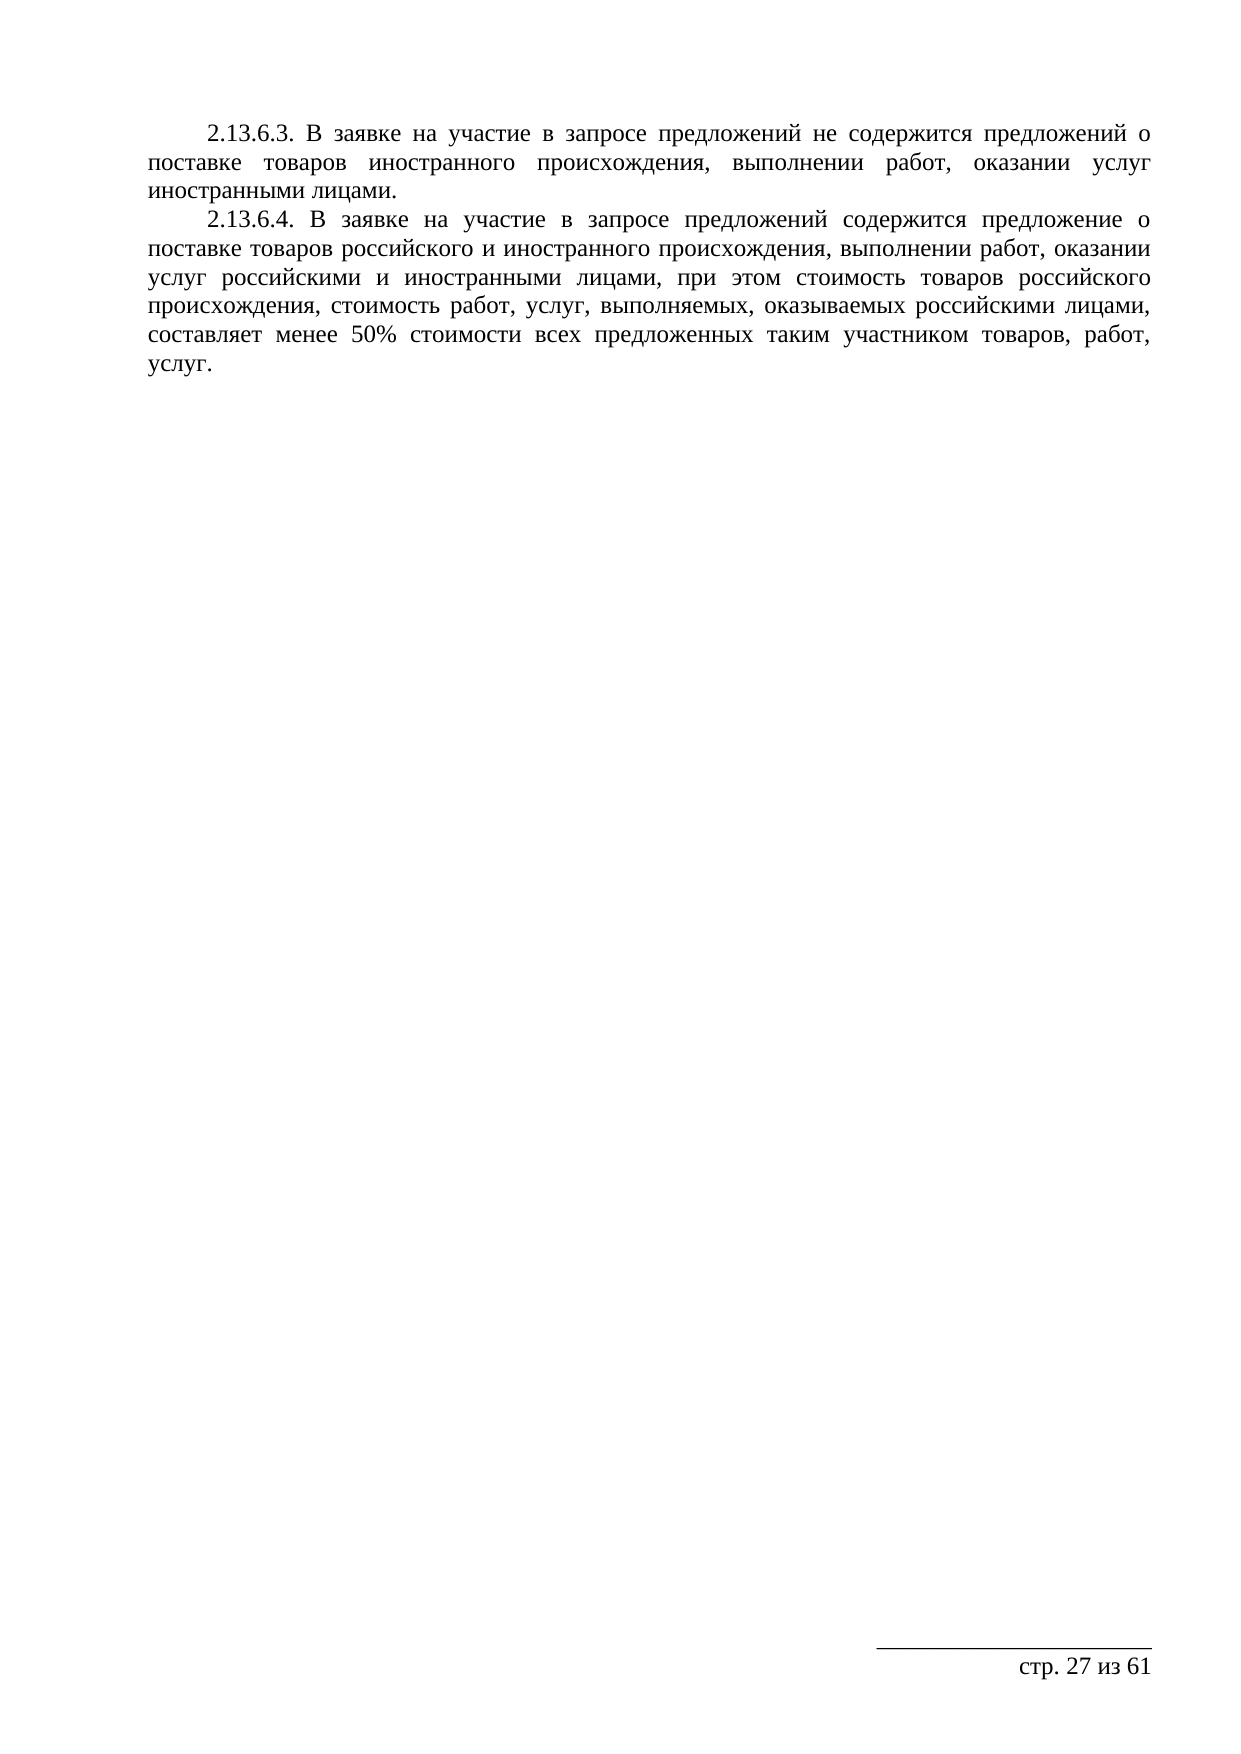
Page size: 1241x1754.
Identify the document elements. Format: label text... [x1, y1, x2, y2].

text 2.13.6.4. В заявке на участие в запросе предложений содержится предложение о поставке товаров российского и иностранного происхождения, выполнении работ, оказании услуг российскими и иностранными лицами, при этом стоимость товаров российского происхождения, стоимость работ, услуг, выполняемых, оказываемых российскими лицами, составляет менее 50% стоимости всех предложенных таким участником товаров, работ, услуг. [148, 204, 1152, 377]
list 2.13.6.3. В заявке на участие в запросе предложений не содержится предложений о поставке товаров иностранного происхождения, выполнении работ, оказании услуг иностранными лицами. [148, 118, 1152, 204]
